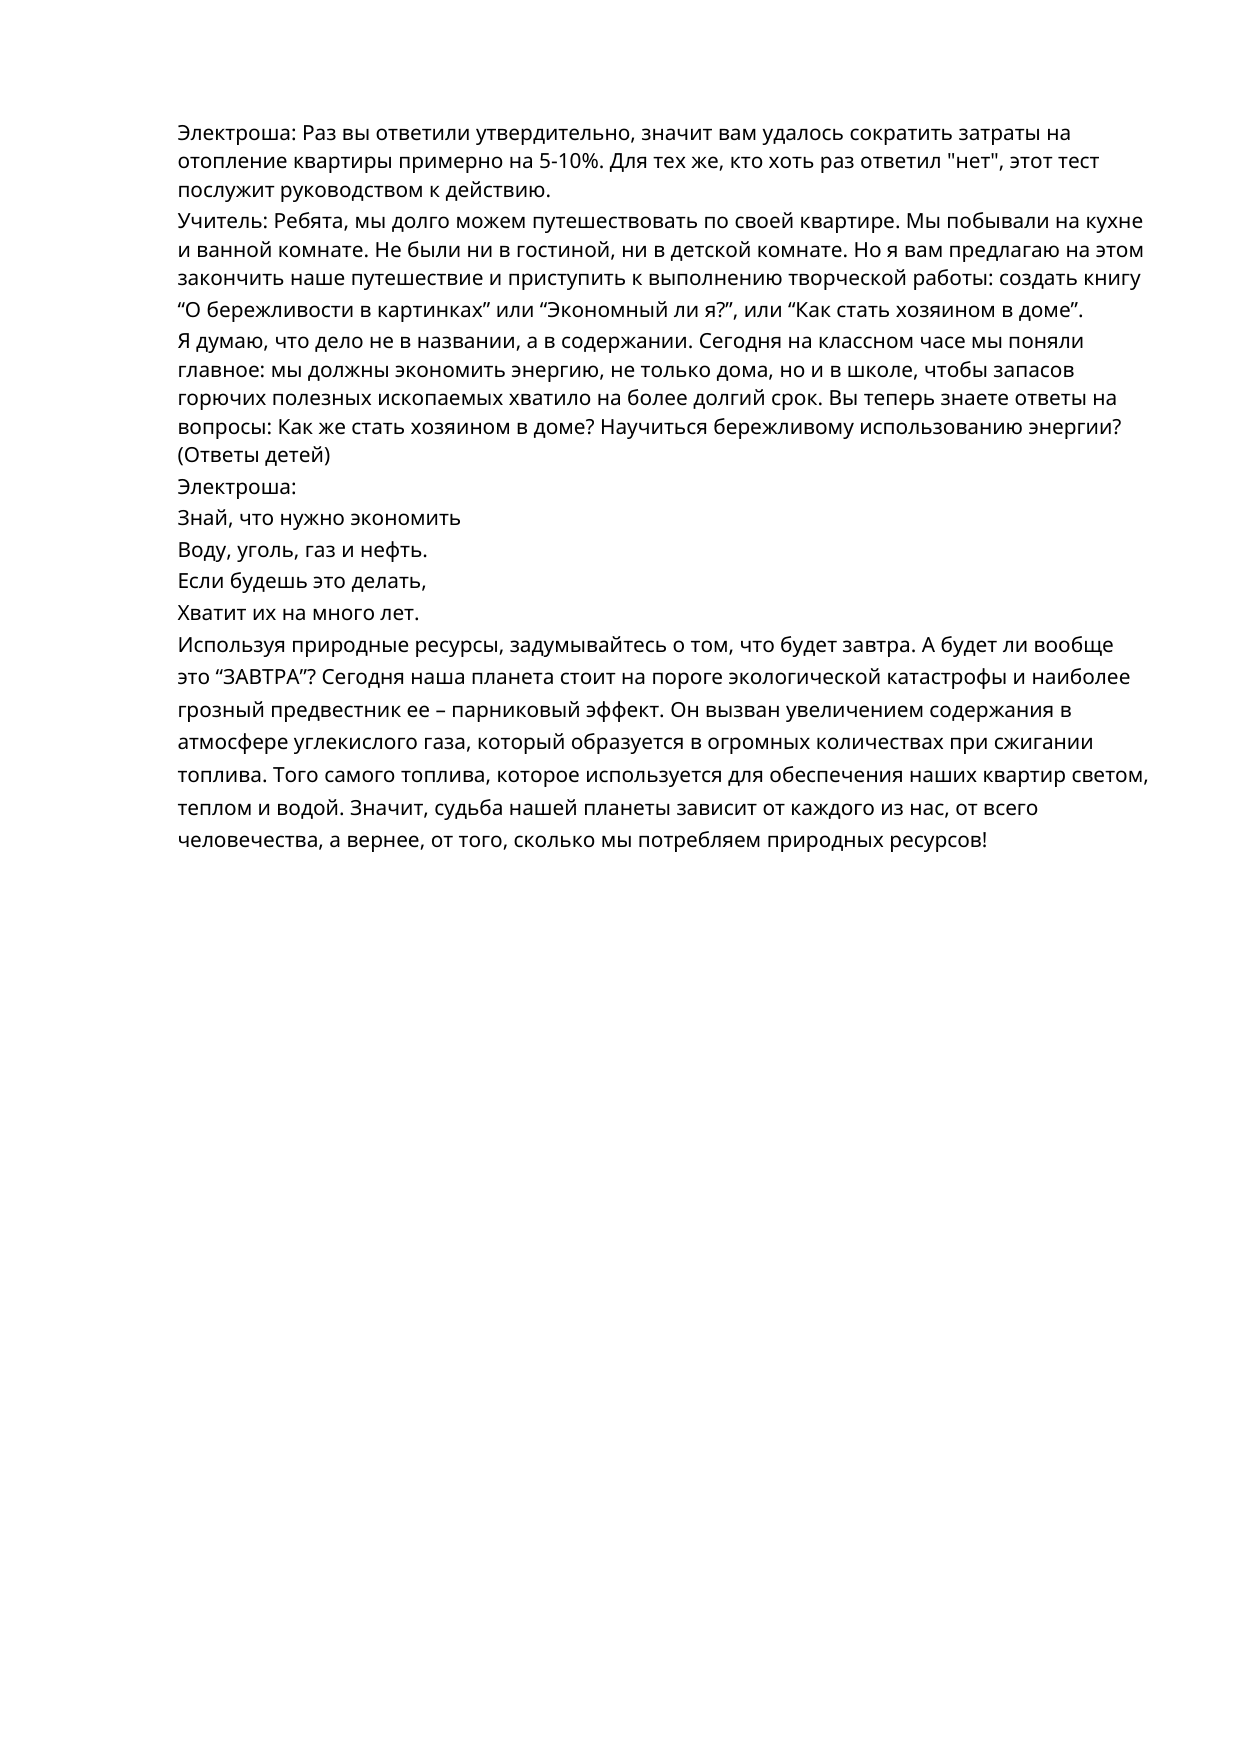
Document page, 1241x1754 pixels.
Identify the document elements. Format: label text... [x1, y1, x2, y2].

text Хватит их на много лет. [177, 598, 1152, 627]
text Электроша: Раз вы ответили утвердительно, значит вам удалось сократить затраты на отопление квартиры примерно на 5-10%. Для тех же, кто хоть раз ответил "нет", этот тест послужит руководством к действию. [177, 118, 1152, 203]
text Используя природные ресурсы, задумывайтесь о том, что будет завтра. А будет ли вообще это “ЗАВТРА”? Сегодня наша планета стоит на пороге экологической катастрофы и наиболее грозный предвестник ее – парниковый эффект. Он вызван увеличением содержания в атмосфере углекислого газа, который образуется в огромных количествах при сжигании топлива. Того самого топлива, которое используется для обеспечения наших квартир светом, теплом и водой. Значит, судьба нашей планеты зависит от каждого из нас, от всего человечества, а вернее, от того, сколько мы потребляем природных ресурсов! [177, 630, 1152, 854]
text Если будешь это делать, [177, 567, 1152, 595]
text Я думаю, что дело не в названии, а в содержании. Сегодня на классном часе мы поняли главное: мы должны экономить энергию, не только дома, но и в школе, чтобы запасов горючих полезных ископаемых хватило на более долгий срок. Вы теперь знаете ответы на вопросы: Как же стать хозяином в доме? Научиться бережливому использованию энергии? (Ответы детей) [177, 327, 1152, 469]
text Электроша: [177, 472, 1152, 500]
text Знай, что нужно экономить [177, 503, 1152, 532]
text Воду, уголь, газ и нефть. [177, 535, 1152, 563]
text Учитель: Ребята, мы долго можем путешествовать по своей квартире. Мы побывали на кухне и ванной комнате. Не были ни в гостиной, ни в детской комнате. Но я вам предлагаю на этом закончить наше путешествие и приступить к выполнению творческой работы: создать книгу [177, 207, 1152, 292]
text “О бережливости в картинках” или “Экономный ли я?”, или “Как стать хозяином в доме”. [177, 295, 1152, 323]
